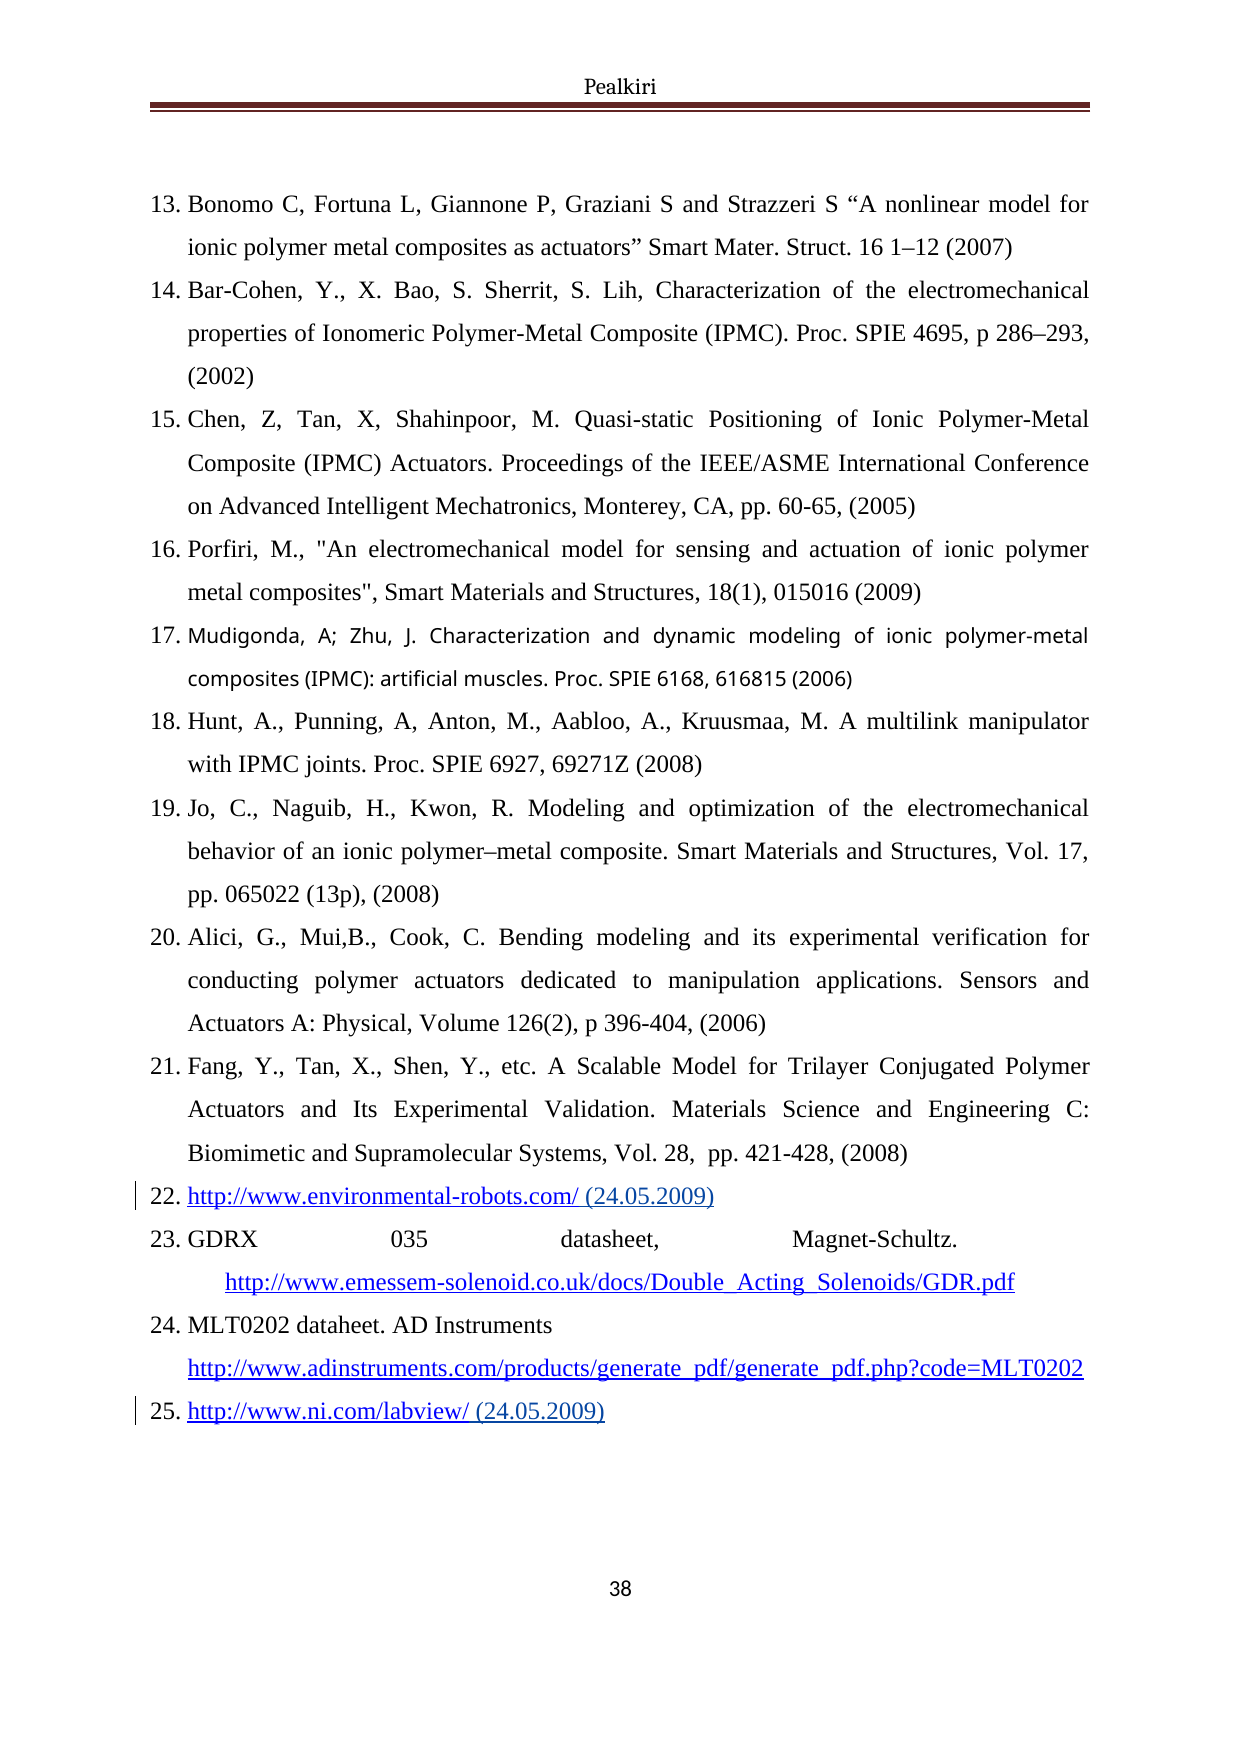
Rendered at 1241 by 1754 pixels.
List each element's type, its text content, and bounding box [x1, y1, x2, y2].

list Chen, Z, Tan, X, Shahinpoor, M. Quasi-static Positioning of Ionic Polymer-Metal Composite (IPMC) Actuators. Proceedings of the IEEE/ASME International Conference on Advanced Intelligent Mechatronics, Monterey, CA, pp. 60-65, (2005) [150, 404, 1090, 519]
list Porfiri, M., "An electromechanical model for sensing and actuation of ionic polymer metal composites", Smart Materials and Structures, 18(1), 015016 (2009) [150, 534, 1090, 606]
list Mudigonda, A; Zhu, J. Characterization and dynamic modeling of ionic polymer-metal composites (IPMC): artificial muscles. Proc. SPIE 6168, 616815 (2006) [150, 620, 1090, 692]
list Bonomo C, Fortuna L, Giannone P, Graziani S and Strazzeri S “A nonlinear model for ionic polymer metal composites as actuators” Smart Mater. Struct. 16 1–12 (2007) [150, 189, 1090, 261]
list Jo, C., Naguib, H., Kwon, R. Modeling and optimization of the electromechanical behavior of an ionic polymer–metal composite. Smart Materials and Structures, Vol. 17, pp. 065022 (13p), (2008) [150, 793, 1090, 908]
list Fang, Y., Tan, X., Shen, Y., etc. A Scalable Model for Trilayer Conjugated Polymer Actuators and Its Experimental Validation. Materials Science and Engineering C: Biomimetic and Supramolecular Systems, Vol. 28, pp. 421-428, (2008) [150, 1051, 1090, 1166]
list GDRX 035 datasheet, Magnet-Schultz. http://www.emessem-solenoid.co.uk/docs/Double_Acting_Solenoids/GDR.pdf [150, 1224, 1090, 1296]
list MLT0202 dataheet. AD Instruments http://www.adinstruments.com/products/generate_pdf/generate_pdf.php?code=MLT0202 [150, 1310, 1090, 1382]
list Bar-Cohen, Y., X. Bao, S. Sherrit, S. Lih, Characterization of the electromechanical properties of Ionomeric Polymer-Metal Composite (IPMC). Proc. SPIE 4695, p 286–293, (2002) [150, 275, 1090, 390]
list http://www.environmental-robots.com/ [150, 1181, 1090, 1209]
list Hunt, A., Punning, A, Anton, M., Aabloo, A., Kruusmaa, M. A multilink manipulator with IPMC joints. Proc. SPIE 6927, 69271Z (2008) [150, 706, 1090, 778]
list Alici, G., Mui,B., Cook, C. Bending modeling and its experimental verification for conducting polymer actuators dedicated to manipulation applications. Sensors and Actuators A: Physical, Volume 126(2), p 396-404, (2006) [150, 922, 1090, 1037]
list http://www.ni.com/labview/ [150, 1396, 1090, 1425]
